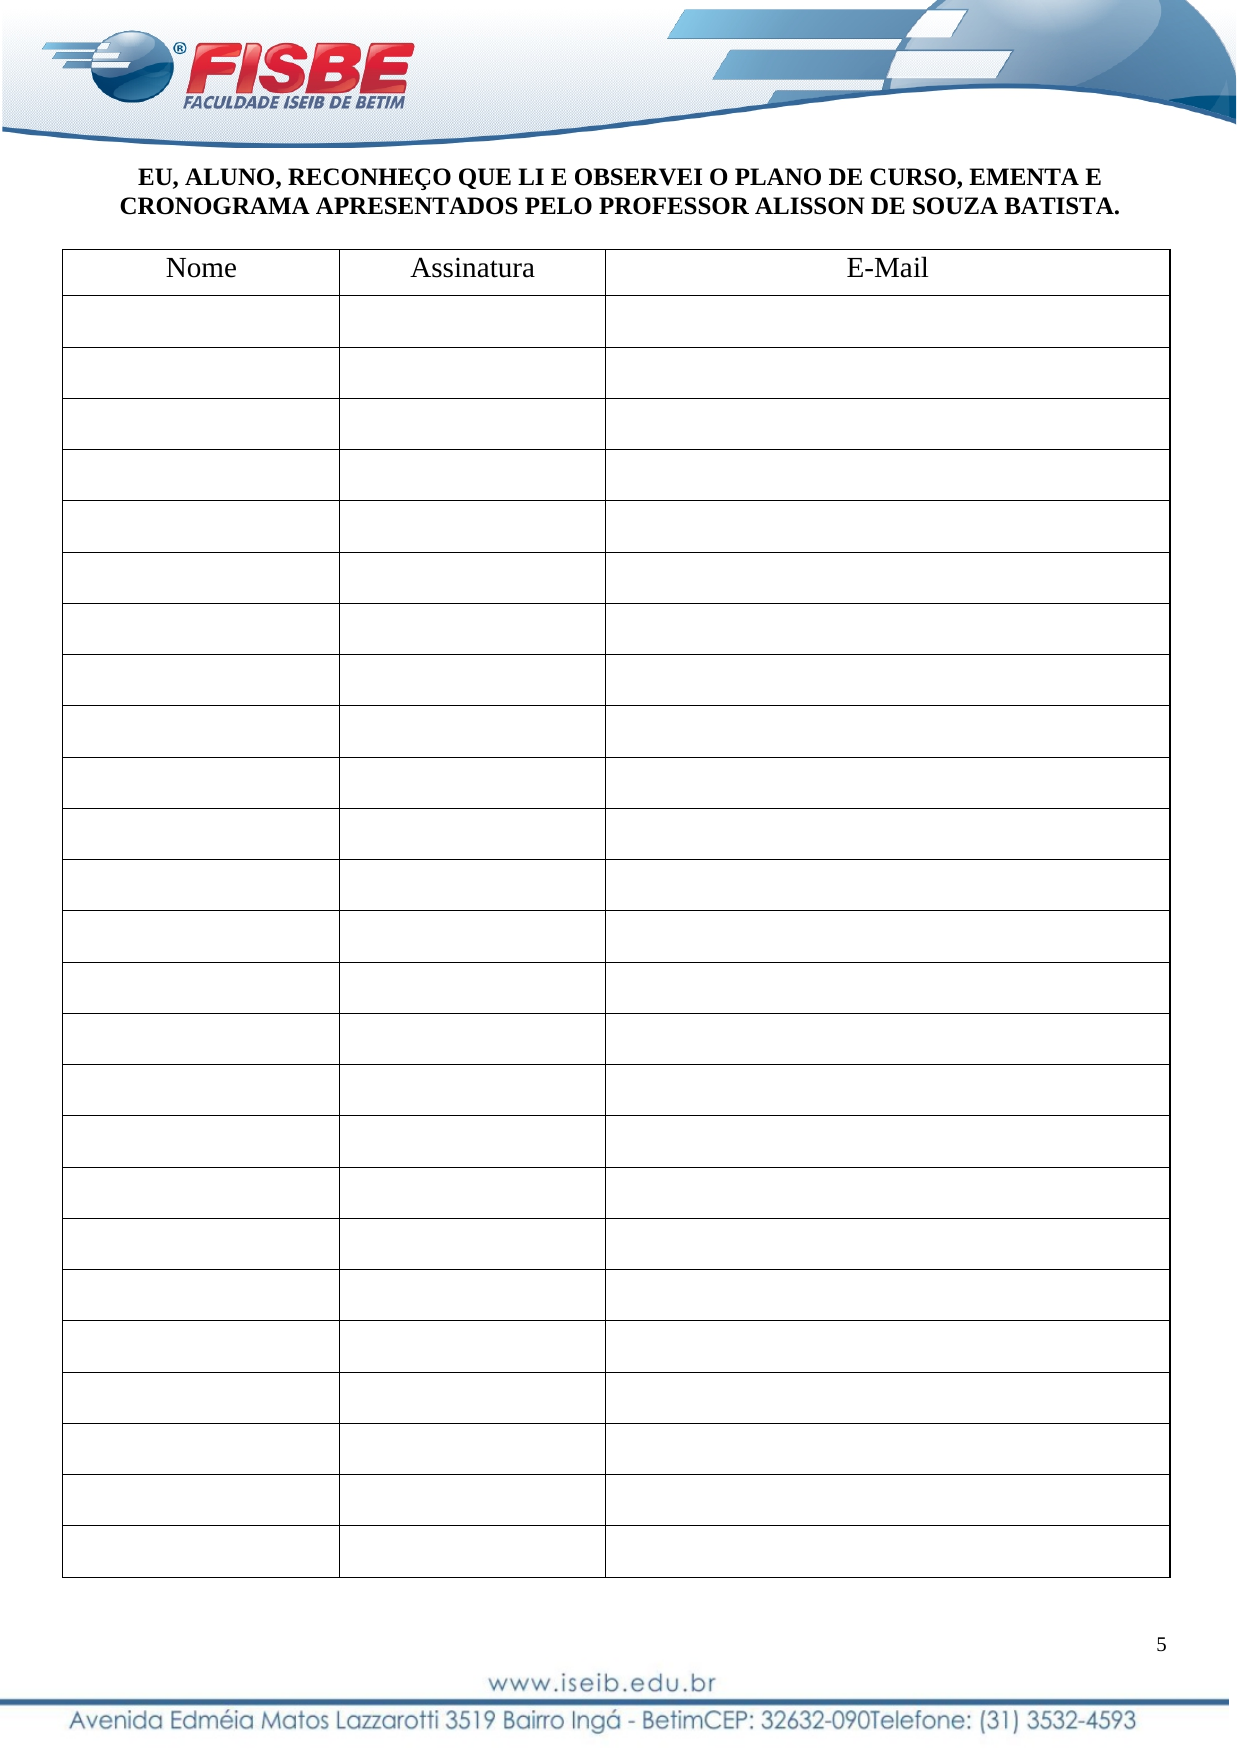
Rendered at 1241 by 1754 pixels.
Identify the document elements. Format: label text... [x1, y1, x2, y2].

table_cell [63, 604, 339, 654]
table_cell [340, 860, 605, 910]
table_cell [606, 1168, 1169, 1218]
table_cell [340, 296, 605, 347]
table_cell [340, 1014, 605, 1064]
table_cell [606, 655, 1169, 705]
table_cell [63, 450, 339, 500]
table_cell [63, 1424, 339, 1474]
table_cell [606, 1321, 1169, 1372]
table_cell [63, 1373, 339, 1423]
table_cell [63, 399, 339, 449]
table_cell [63, 1321, 339, 1372]
table_cell [340, 1373, 605, 1423]
table_cell [340, 450, 605, 500]
table_cell [606, 604, 1169, 654]
table_cell [63, 553, 339, 603]
table_cell [63, 1526, 339, 1577]
table_cell [606, 553, 1169, 603]
table_cell [606, 1219, 1169, 1269]
table_cell [606, 706, 1169, 757]
table_cell [63, 1219, 339, 1269]
table_cell [340, 348, 605, 398]
table_cell [340, 911, 605, 962]
table_cell [606, 1270, 1169, 1320]
table_cell [63, 963, 339, 1013]
table_header Assinatura [340, 250, 605, 295]
table_cell [63, 758, 339, 808]
table_cell [63, 860, 339, 910]
table_cell [63, 655, 339, 705]
table_cell [340, 1116, 605, 1167]
table_cell [606, 1526, 1169, 1577]
table_cell [606, 1065, 1169, 1115]
table_cell [340, 1065, 605, 1115]
table_cell [606, 296, 1169, 347]
table_cell [606, 758, 1169, 808]
table_cell [340, 501, 605, 552]
table_cell [606, 911, 1169, 962]
table_cell [606, 963, 1169, 1013]
table_cell [340, 809, 605, 859]
text EU, ALUNO, RECONHEÇO QUE LI E OBSERVEI O PLANO DE CURSO, EMENTA E CRONOGRAMA APRESENTADOS PELO PROFESSOR ALISSON DE SOUZA BATISTA. [74, 162, 1166, 220]
table_cell [606, 1424, 1169, 1474]
table_cell [63, 296, 339, 347]
table_cell [63, 911, 339, 962]
table_cell [63, 1168, 339, 1218]
table_cell [340, 604, 605, 654]
table_cell [63, 501, 339, 552]
table_cell [606, 1014, 1169, 1064]
table_cell [63, 1270, 339, 1320]
table_cell [606, 1475, 1169, 1525]
table_cell [340, 1526, 605, 1577]
table_cell [340, 1475, 605, 1525]
table_cell [340, 706, 605, 757]
table_cell [340, 1270, 605, 1320]
table_cell [340, 963, 605, 1013]
table_cell [340, 1219, 605, 1269]
table_cell [340, 553, 605, 603]
table_cell [606, 1373, 1169, 1423]
table_cell [63, 1065, 339, 1115]
table_cell [606, 450, 1169, 500]
table_cell [63, 1116, 339, 1167]
picture [0, 1653, 1229, 1751]
table_cell [606, 1116, 1169, 1167]
table_cell [606, 809, 1169, 859]
table_cell [340, 655, 605, 705]
table_cell [340, 1321, 605, 1372]
table_cell [63, 348, 339, 398]
table_cell [340, 1168, 605, 1218]
table_cell [606, 348, 1169, 398]
table_cell [63, 1475, 339, 1525]
table_cell [606, 399, 1169, 449]
table_header E-Mail [606, 250, 1169, 295]
table_cell [340, 399, 605, 449]
table_cell [63, 809, 339, 859]
table_cell [340, 1424, 605, 1474]
table_cell [606, 860, 1169, 910]
table_cell [340, 758, 605, 808]
table_cell [606, 501, 1169, 552]
table_cell [63, 1014, 339, 1064]
table_cell [63, 706, 339, 757]
table_header Nome [63, 250, 339, 295]
